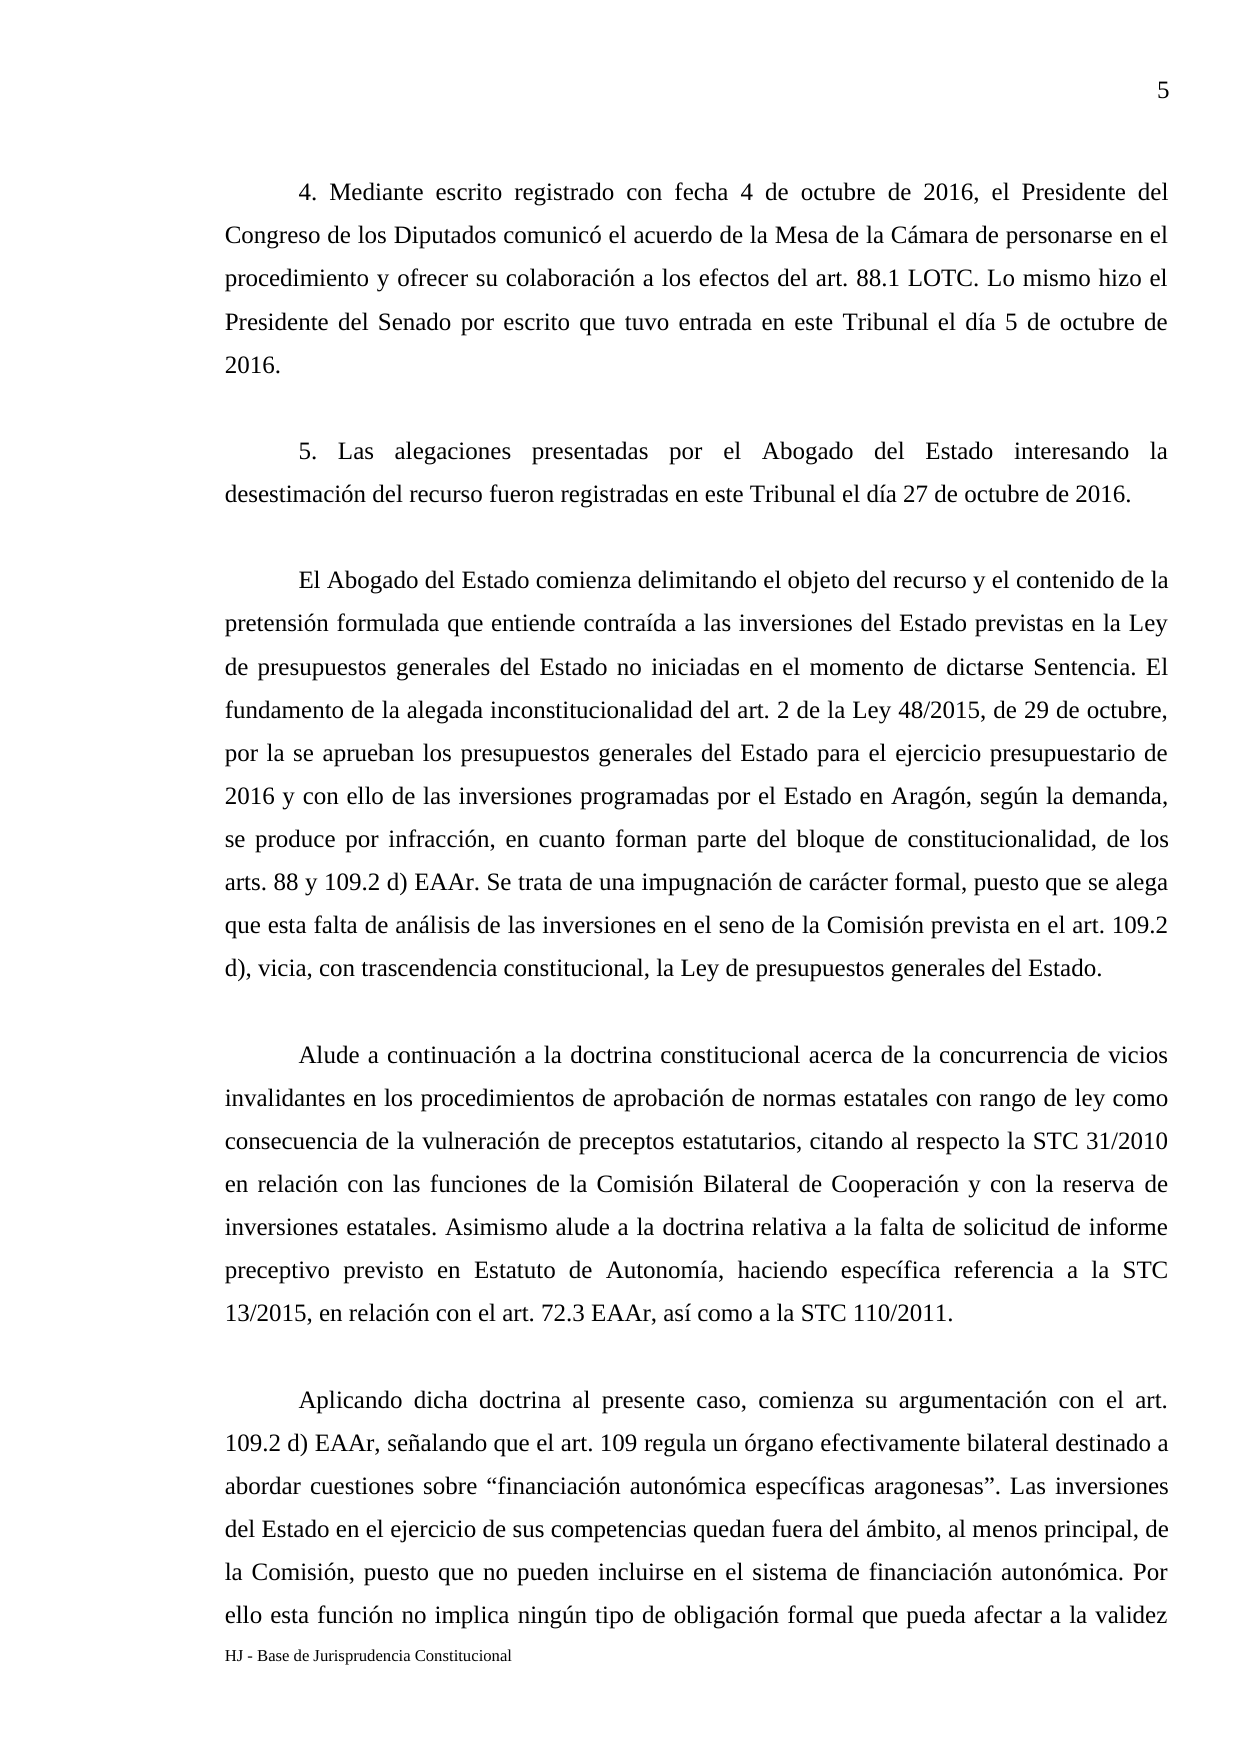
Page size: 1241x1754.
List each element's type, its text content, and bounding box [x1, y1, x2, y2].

text 4. Mediante escrito registrado con fecha 4 de octubre de 2016, el Presidente del Congreso de los Diputados comunicó el acuerdo de la Mesa de la Cámara de personarse en el procedimiento y ofrecer su colaboración a los efectos del art. 88.1 LOTC. Lo mismo hizo el Presidente del Senado por escrito que tuvo entrada en este Tribunal el día 5 de octubre de 2016. [224, 177, 1169, 378]
text El Abogado del Estado comienza delimitando el objeto del recurso y el contenido de la pretensión formulada que entiende contraída a las inversiones del Estado previstas en la Ley de presupuestos generales del Estado no iniciadas en el momento de dictarse Sentencia. El fundamento de la alegada inconstitucionalidad del art. 2 de la Ley 48/2015, de 29 de octubre, por la se aprueban los presupuestos generales del Estado para el ejercicio presupuestario de 2016 y con ello de las inversiones programadas por el Estado en Aragón, según la demanda, se produce por infracción, en cuanto forman parte del bloque de constitucionalidad, de los arts. 88 y 109.2 d) EAAr. Se trata de una impugnación de carácter formal, puesto que se alega que esta falta de análisis de las inversiones en el seno de la Comisión prevista en el art. 109.2 d), vicia, con trascendencia constitucional, la Ley de presupuestos generales del Estado. [224, 565, 1169, 982]
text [224, 1385, 1169, 1629]
text Alude a continuación a la doctrina constitucional acerca de la concurrencia de vicios invalidantes en los procedimientos de aprobación de normas estatales con rango de ley como consecuencia de la vulneración de preceptos estatutarios, citando al respecto la STC 31/2010 en relación con las funciones de la Comisión Bilateral de Cooperación y con la reserva de inversiones estatales. Asimismo alude a la doctrina relativa a la falta de solicitud de informe preceptivo previsto en Estatuto de Autonomía, haciendo específica referencia a la STC 13/2015, en relación con el art. 72.3 EAAr, así como a la STC 110/2011. [224, 1040, 1169, 1327]
text 5. Las alegaciones presentadas por el Abogado del Estado interesando la desestimación del recurso fueron registradas en este Tribunal el día 27 de octubre de 2016. [224, 436, 1169, 508]
